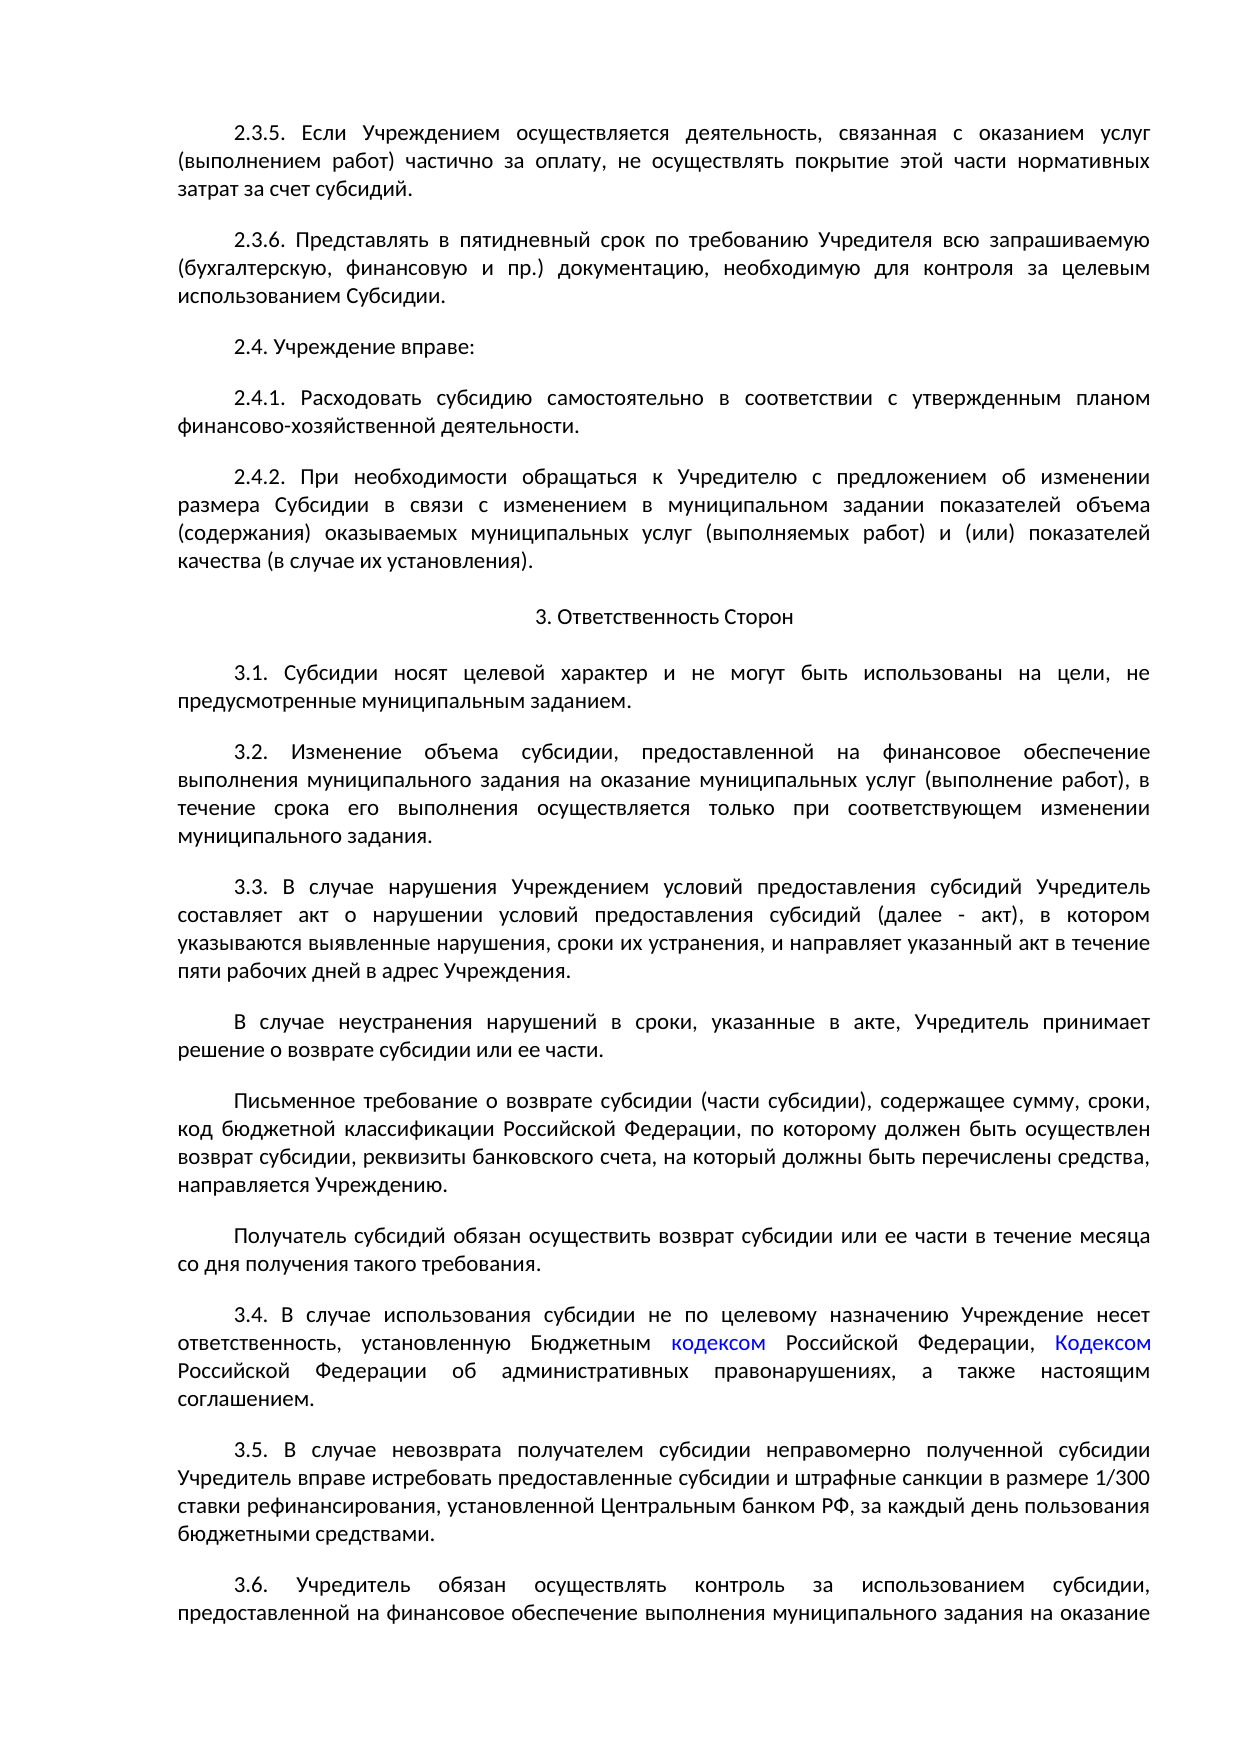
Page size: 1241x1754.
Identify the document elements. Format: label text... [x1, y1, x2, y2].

text 2.4.2. При необходимости обращаться к Учредителю с предложением об изменении размера Субсидии в связи с изменением в муниципальном задании показателей объема (содержания) оказываемых муниципальных услуг (выполняемых работ) и (или) показателей качества (в случае их установления). [177, 462, 1152, 574]
text 2.3.6. Представлять в пятидневный срок по требованию Учредителя всю запрашиваемую (бухгалтерскую, финансовую и пр.) документацию, необходимую для контроля за целевым использованием Субсидии. [177, 225, 1152, 309]
text 3.1. Субсидии носят целевой характер и не могут быть использованы на цели, не предусмотренные муниципальным заданием. [177, 658, 1152, 714]
text 2.4. Учреждение вправе: [177, 332, 1152, 360]
text 2.3.5. Если Учреждением осуществляется деятельность, связанная с оказанием услуг (выполнением работ) частично за оплату, не осуществлять покрытие этой части нормативных затрат за счет субсидий. [177, 118, 1152, 202]
text 3.2. Изменение объема субсидии, предоставленной на финансовое обеспечение выполнения муниципального задания на оказание муниципальных услуг (выполнение работ), в течение срока его выполнения осуществляется только при соответствующем изменении муниципального задания. [177, 737, 1152, 849]
text 3.5. В случае невозврата получателем субсидии неправомерно полученной субсидии Учредитель вправе истребовать предоставленные субсидии и штрафные санкции в размере 1/300 ставки рефинансирования, установленной Центральным банком РФ, за каждый день пользования бюджетными средствами. [177, 1435, 1152, 1547]
text Письменное требование о возврате субсидии (части субсидии), содержащее сумму, сроки, код бюджетной классификации Российской Федерации, по которому должен быть осуществлен возврат субсидии, реквизиты банковского счета, на который должны быть перечислены средства, направляется Учреждению. [177, 1086, 1152, 1198]
text Получатель субсидий обязан осуществить возврат субсидии или ее части в течение месяца со дня получения такого требования. [177, 1221, 1152, 1277]
text В случае неустранения нарушений в сроки, указанные в акте, Учредитель принимает решение о возврате субсидии или ее части. [177, 1007, 1152, 1063]
text 3.3. В случае нарушения Учреждением условий предоставления субсидий Учредитель составляет акт о нарушении условий предоставления субсидий (далее - акт), в котором указываются выявленные нарушения, сроки их устранения, и направляет указанный акт в течение пяти рабочих дней в адрес Учреждения. [177, 872, 1152, 984]
text 2.4.1. Расходовать субсидию самостоятельно в соответствии с утвержденным планом финансово-хозяйственной деятельности. [177, 383, 1152, 439]
text 3. Ответственность Сторон [177, 602, 1152, 630]
text 3.4. В случае использования субсидии не по целевому назначению Учреждение несет ответственность, установленную Бюджетным кодексом Российской Федерации, Кодексом Российской Федерации об административных правонарушениях, а также настоящим соглашением. [177, 1300, 1152, 1412]
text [177, 1570, 1152, 1626]
